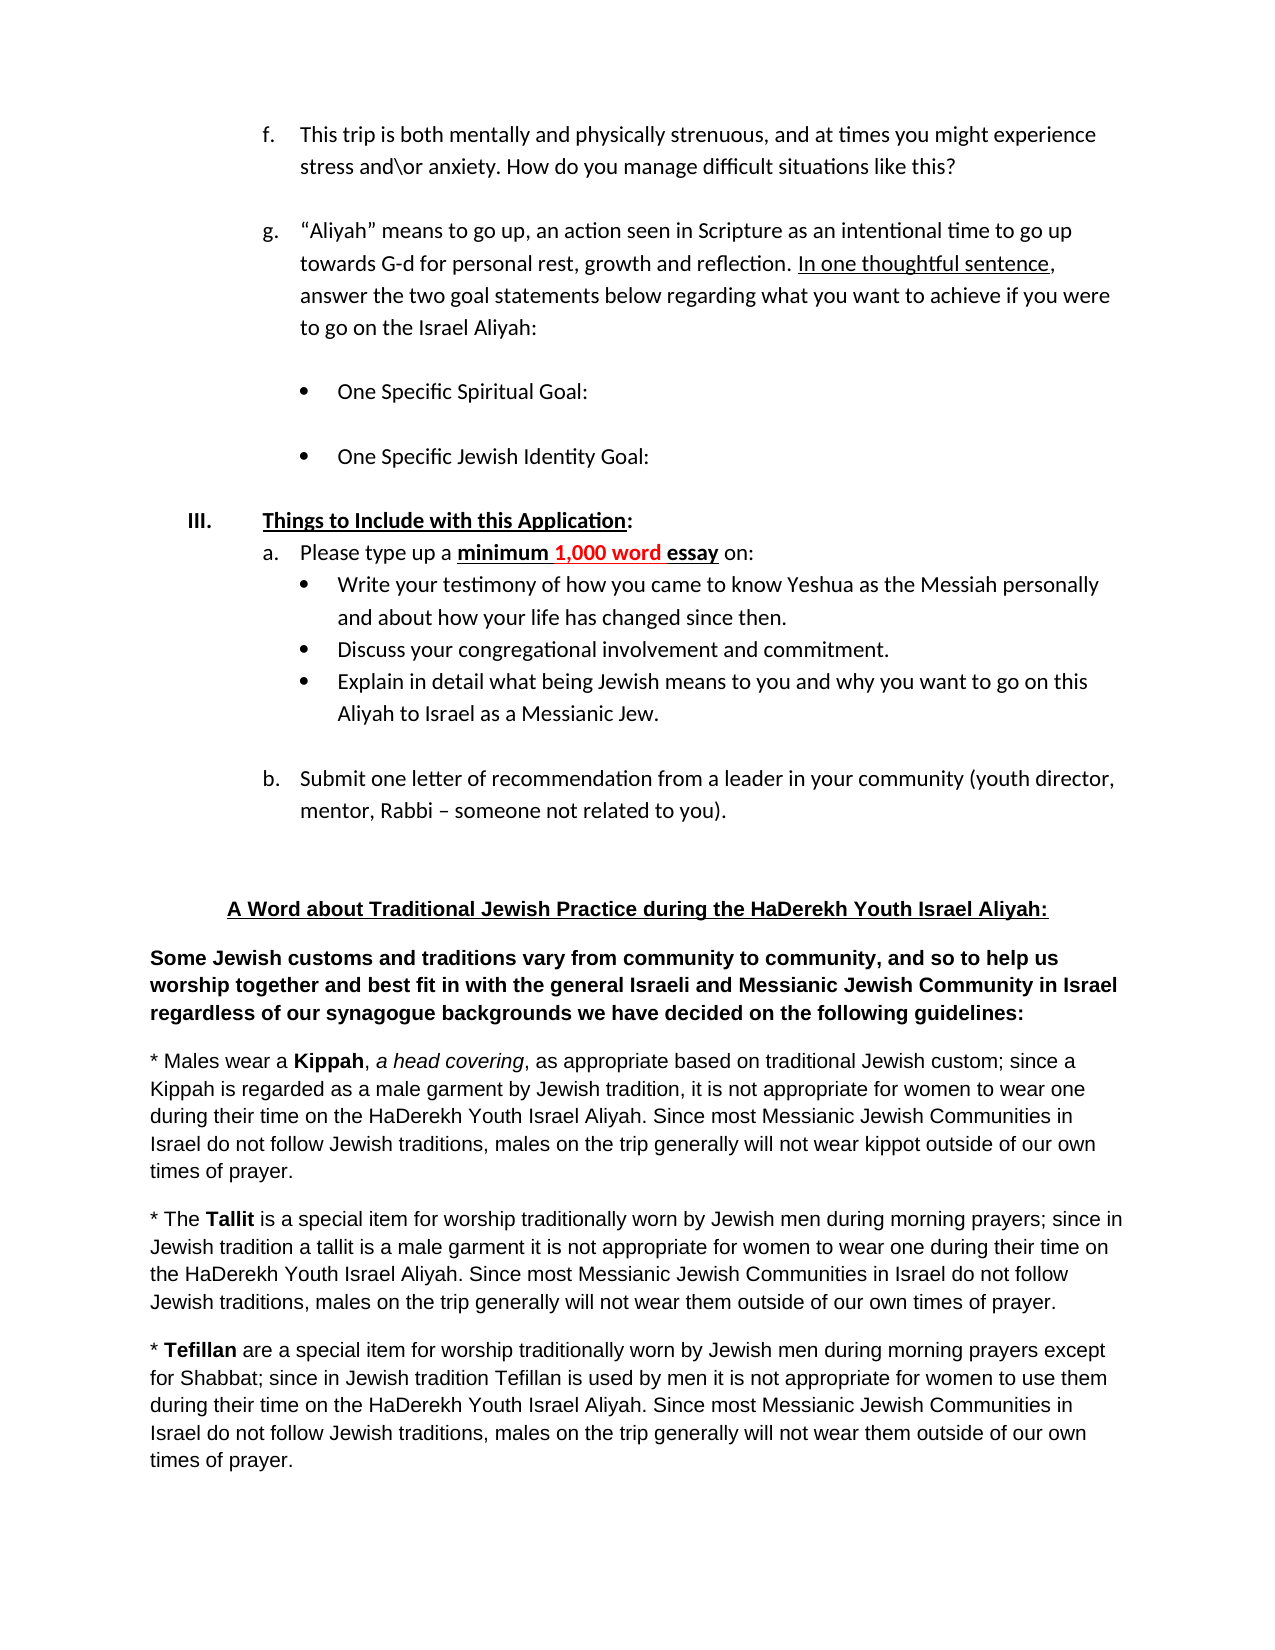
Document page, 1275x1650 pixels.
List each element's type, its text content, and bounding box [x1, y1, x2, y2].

list This trip is both mentally and physically strenuous, and at times you might experience stress and\or anxiety. How do you manage difficult situations like this? [262, 120, 1125, 180]
list “Aliyah” means to go up, an action seen in Scripture as an intentional time to go up towards G-d for personal rest, growth and reflection. In one thoughtful sentence, answer the two goal statements below regarding what you want to achieve if you were to go on the Israel Aliyah: [262, 217, 1125, 341]
list Explain in detail what being Jewish means to you and why you want to go on this Aliyah to Israel as a Messianic Jew. [300, 667, 1125, 727]
list One Specific Spiritual Goal: [300, 377, 1125, 406]
text * The Tallit is a special item for worship traditionally worn by Jewish men during morning prayers; since in Jewish tradition a tallit is a male garment it is not appropriate for women to wear one during their time on the HaDerekh Youth Israel Aliyah. Since most Messianic Jewish Communities in Israel do not follow Jewish traditions, males on the trip generally will not wear them outside of our own times of prayer. [150, 1207, 1125, 1314]
list Things to Include with this Application: [187, 506, 1125, 534]
text Some Jewish customs and traditions vary from community to community, and so to help us worship together and best fit in with the general Israeli and Messianic Jewish Community in Israel regardless of our synagogue backgrounds we have decided on the following guidelines: [150, 946, 1125, 1024]
text * Males wear a Kippah, a head covering, as appropriate based on traditional Jewish custom; since a Kippah is regarded as a male garment by Jewish tradition, it is not appropriate for women to wear one during their time on the HaDerekh Youth Israel Aliyah. Since most Messianic Jewish Communities in Israel do not follow Jewish traditions, males on the trip generally will not wear kippot outside of our own times of prayer. [150, 1049, 1125, 1183]
list Submit one letter of recommendation from a leader in your community (youth director, mentor, Rabbi – someone not related to you). [262, 764, 1125, 824]
text * Tefillan are a special item for worship traditionally worn by Jewish men during morning prayers except for Shabbat; since in Jewish tradition Tefillan is used by men it is not appropriate for women to use them during their time on the HaDerekh Youth Israel Aliyah. Since most Messianic Jewish Communities in Israel do not follow Jewish traditions, males on the trip generally will not wear them outside of our own times of prayer. [150, 1338, 1125, 1472]
list Please type up a minimum 1,000 word essay on: [262, 538, 1125, 566]
list Write your testimony of how you came to know Yeshua as the Messiah personally and about how your life has changed since then. [300, 571, 1125, 631]
list One Specific Jewish Identity Goal: [300, 442, 1125, 470]
list Discuss your congregational involvement and commitment. [300, 635, 1125, 663]
text A Word about Traditional Jewish Practice during the HaDerekh Youth Israel Aliyah: [150, 897, 1125, 921]
